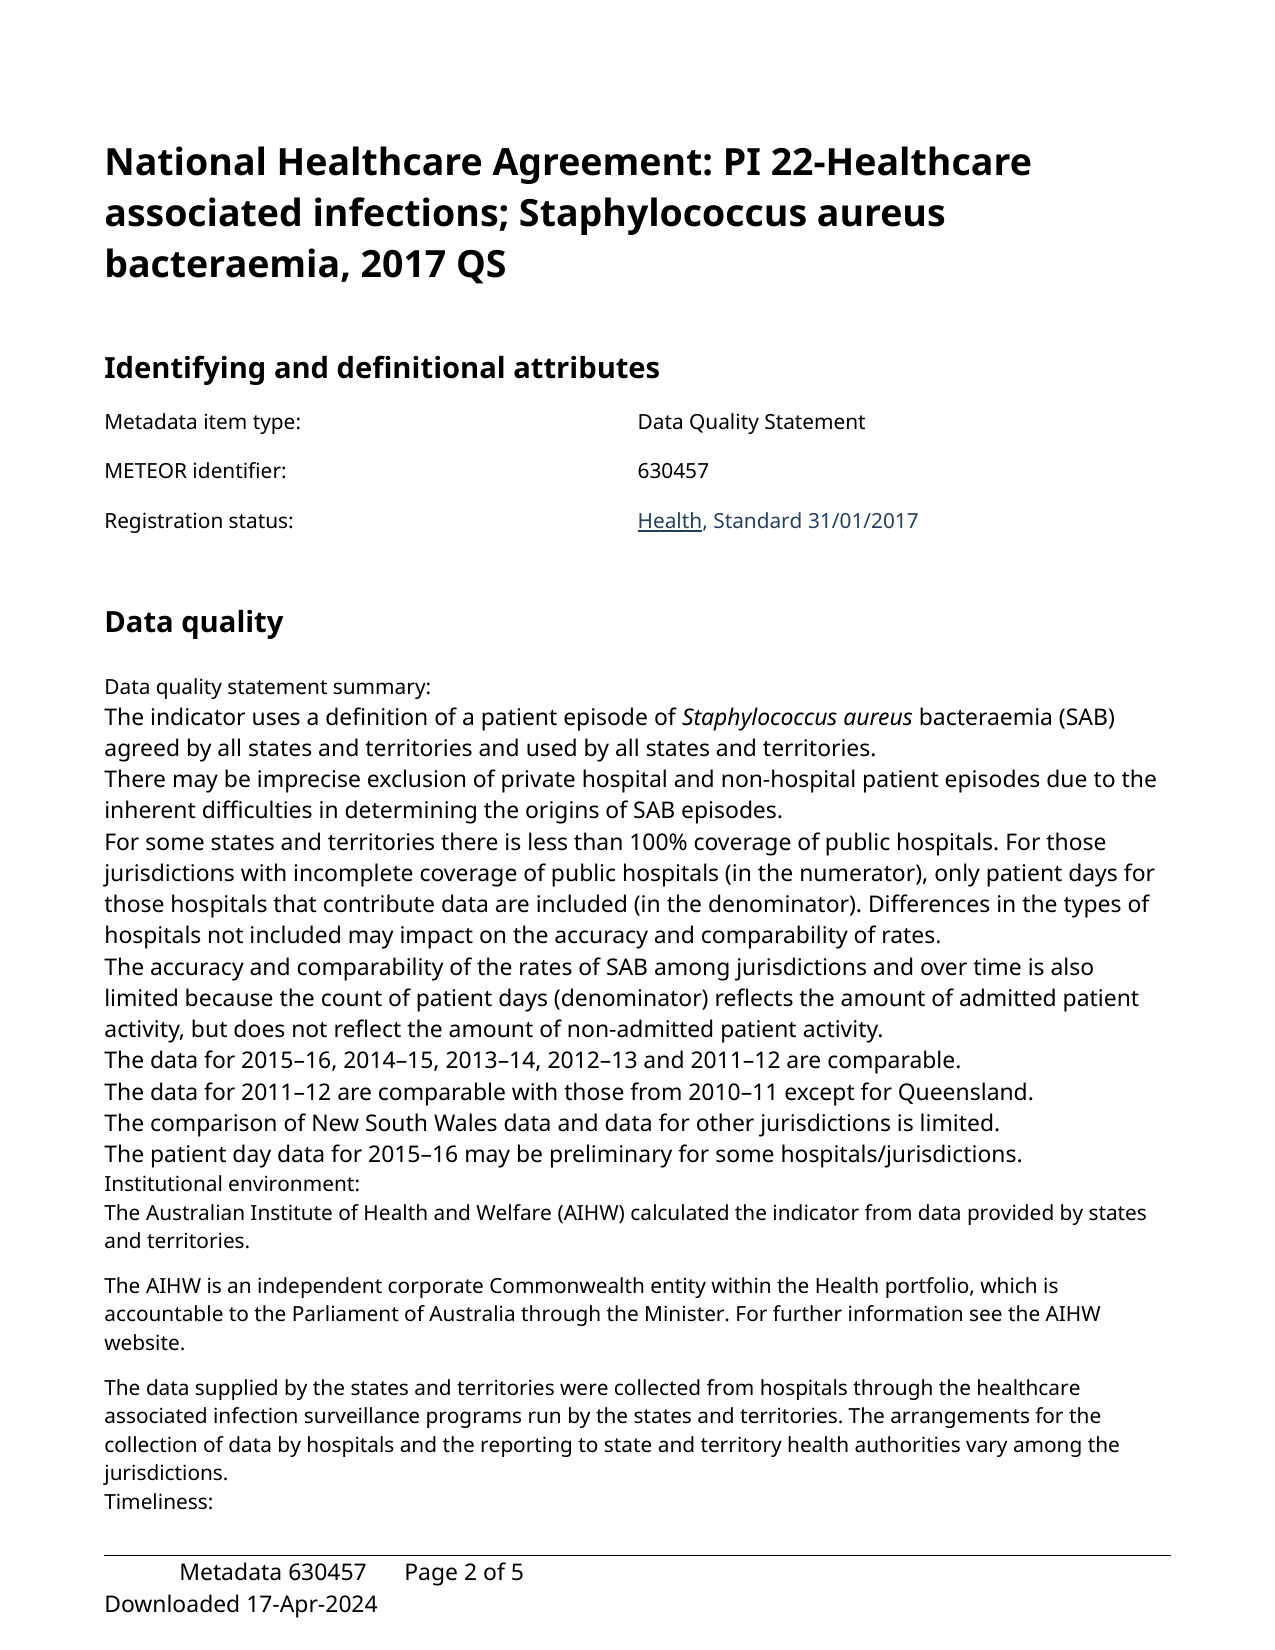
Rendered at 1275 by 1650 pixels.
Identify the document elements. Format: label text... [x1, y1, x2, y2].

table_cell Metadata item type: [93, 397, 626, 446]
table_cell 630457 [626, 446, 1159, 496]
subtitle National Healthcare Agreement: PI 22-Healthcare associated infections; Staphylococcus aureus bacteraemia, 2017 QS [104, 135, 1171, 288]
table_cell METEOR identifier: [93, 446, 626, 496]
table_cell Data Quality Statement [626, 397, 1159, 446]
table_cell Health, Standard 31/01/2017 [626, 496, 1159, 545]
table_header Identifying and definitional attributes [93, 301, 1159, 397]
table_cell Registration status: [93, 496, 626, 545]
